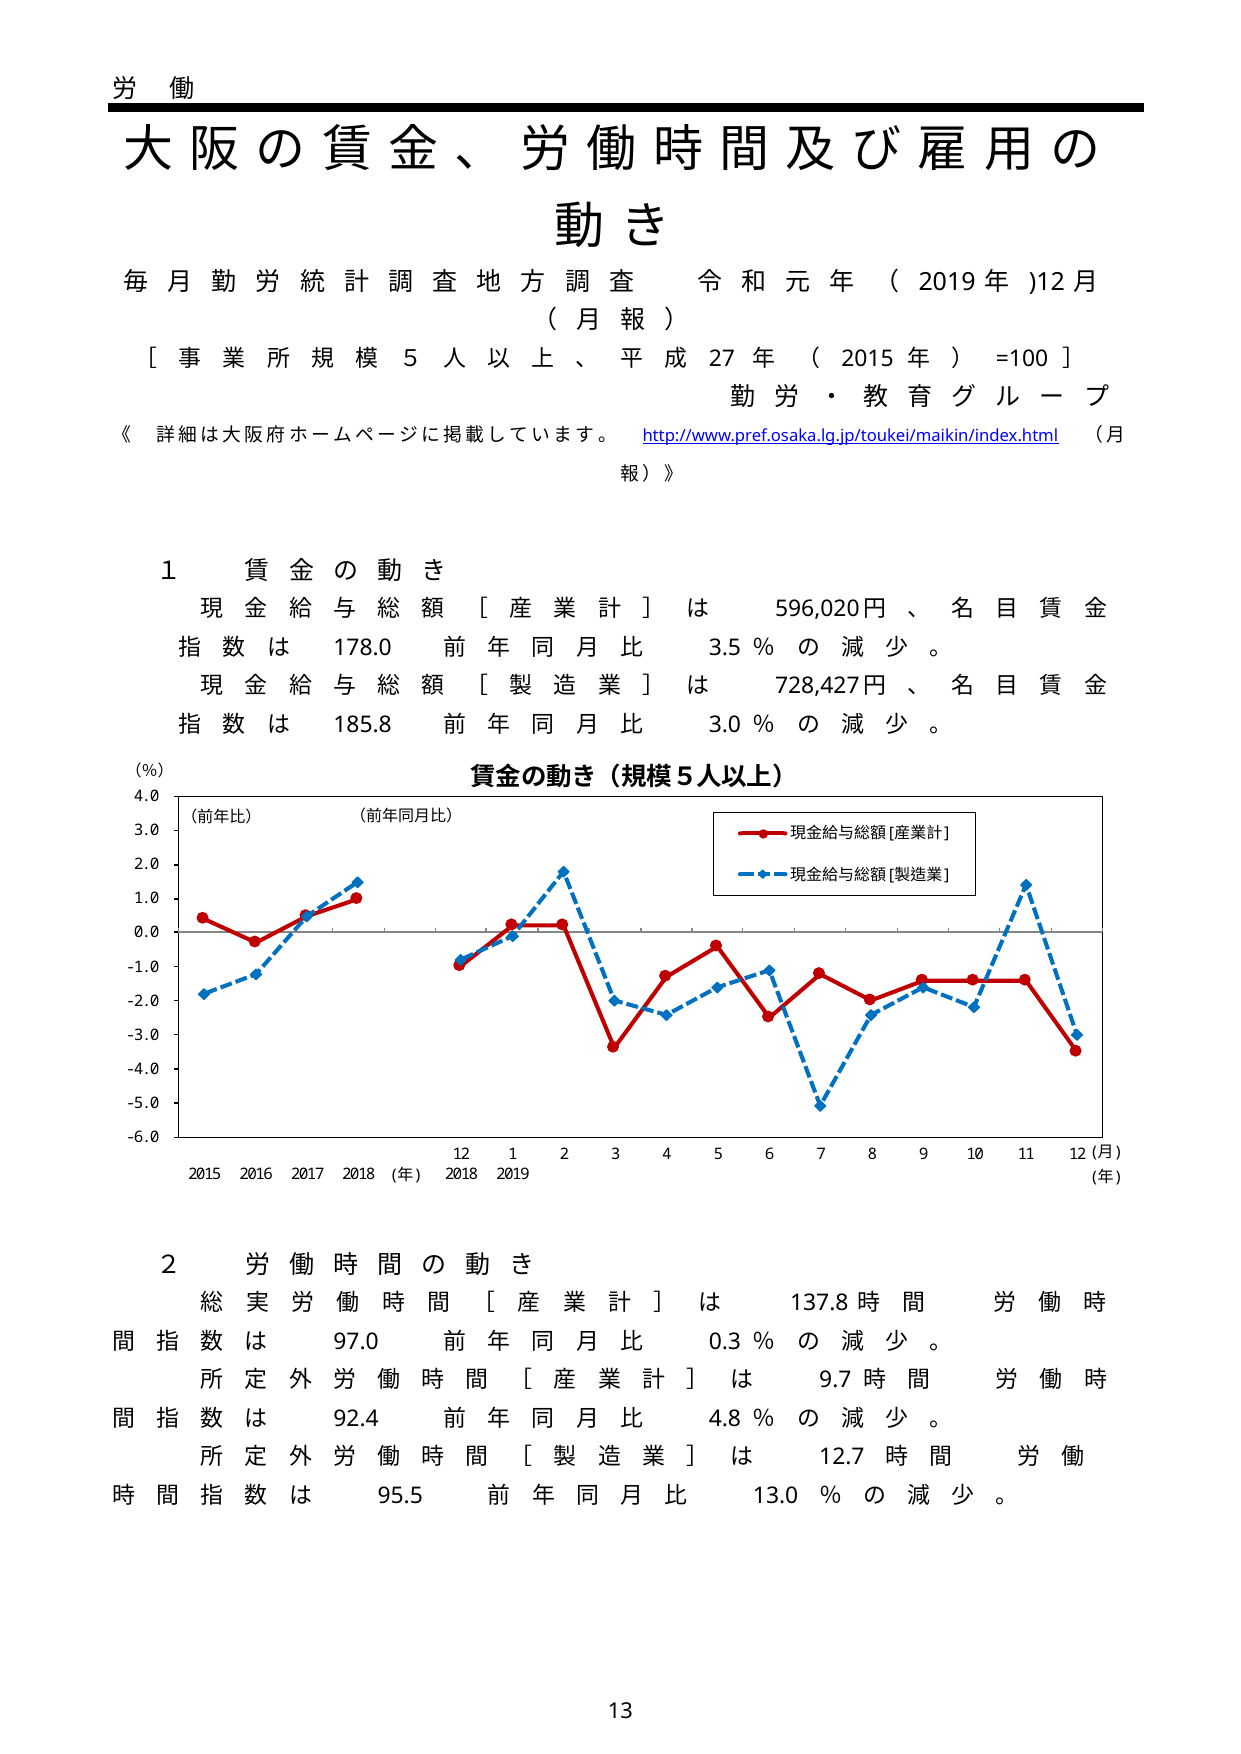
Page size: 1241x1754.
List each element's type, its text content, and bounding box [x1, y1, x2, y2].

text 総実労働時間［産業計］は 137.8時間 労働時間指数は 97.0 前年同月比 0.3％の減少。 [112, 1281, 1128, 1358]
text 所定外労働時間［産業計］は 9.7時間 労働時間指数は 92.4 前年同月比 4.8％の減少。 [112, 1358, 1128, 1436]
text 《 詳細は大阪府ホームページに掲載しています。 http://www.pref.osaka.lg.jp/toukei/maikin/index.html （月報）》 [112, 414, 1128, 491]
text 所定外労働時間［製造業］は 12.7時間 労働時間指数は 95.5 前年同月比 13.0％の減少。 [112, 1436, 1128, 1513]
text 現金給与総額［製造業］は 728,427円、名目賃金指数は 185.8 前年同月比 3.0％の減少。 [171, 665, 1128, 742]
text 現金給与総額［産業計］は 596,020円、名目賃金指数は 178.0 前年同月比 3.5％の減少。 [171, 588, 1128, 665]
text ［事業所規模５人以上、平成27年（2015年）=100］ [112, 337, 1106, 376]
text ２ 労働時間の動き [142, 1243, 1128, 1281]
text 勤労・教育グループ [112, 376, 1128, 414]
text １ 賃金の動き [112, 549, 1128, 588]
text 大阪の賃金、労働時間及び雇用の動き [112, 112, 1128, 260]
text 毎月勤労統計調査地方調査 令和元年（2019年)12月（月報） [112, 260, 1128, 337]
text 労働 [112, 67, 1121, 103]
